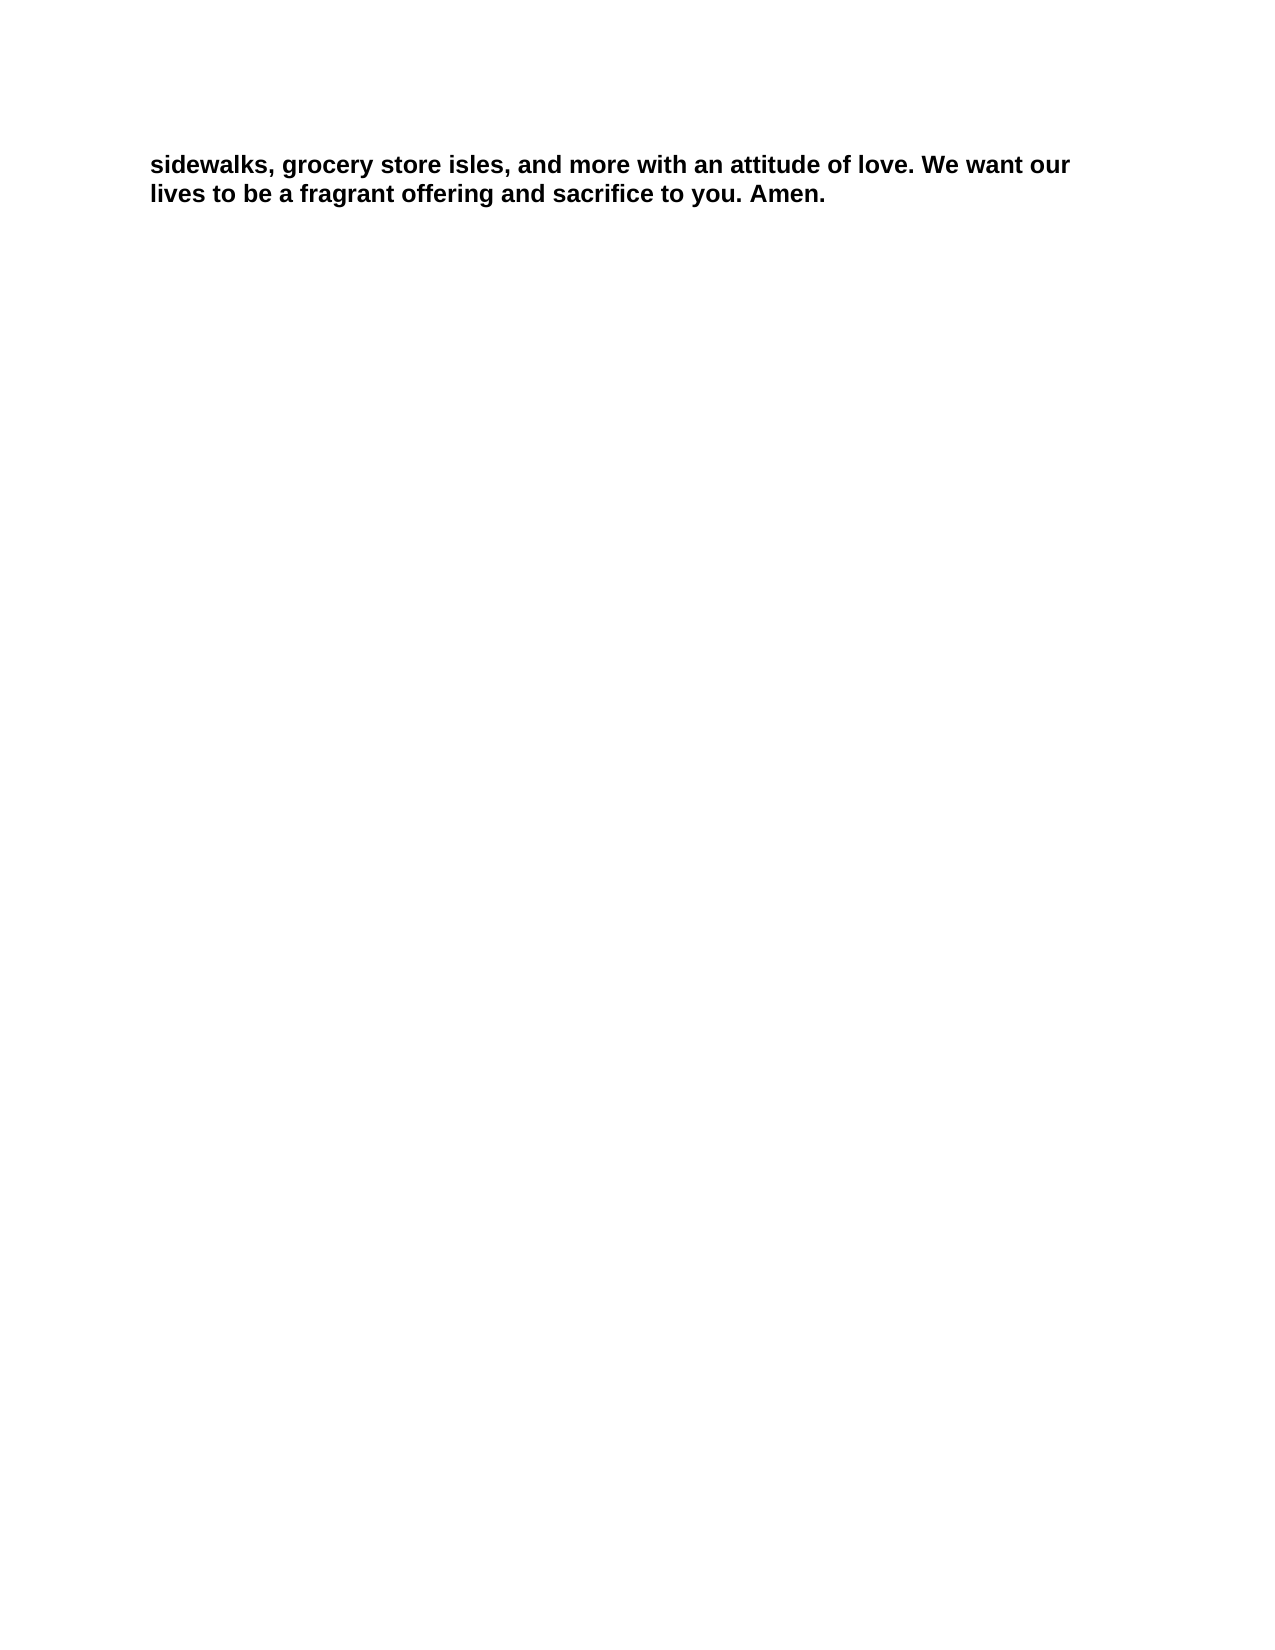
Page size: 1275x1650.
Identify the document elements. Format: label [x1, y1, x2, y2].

text [150, 150, 1125, 207]
